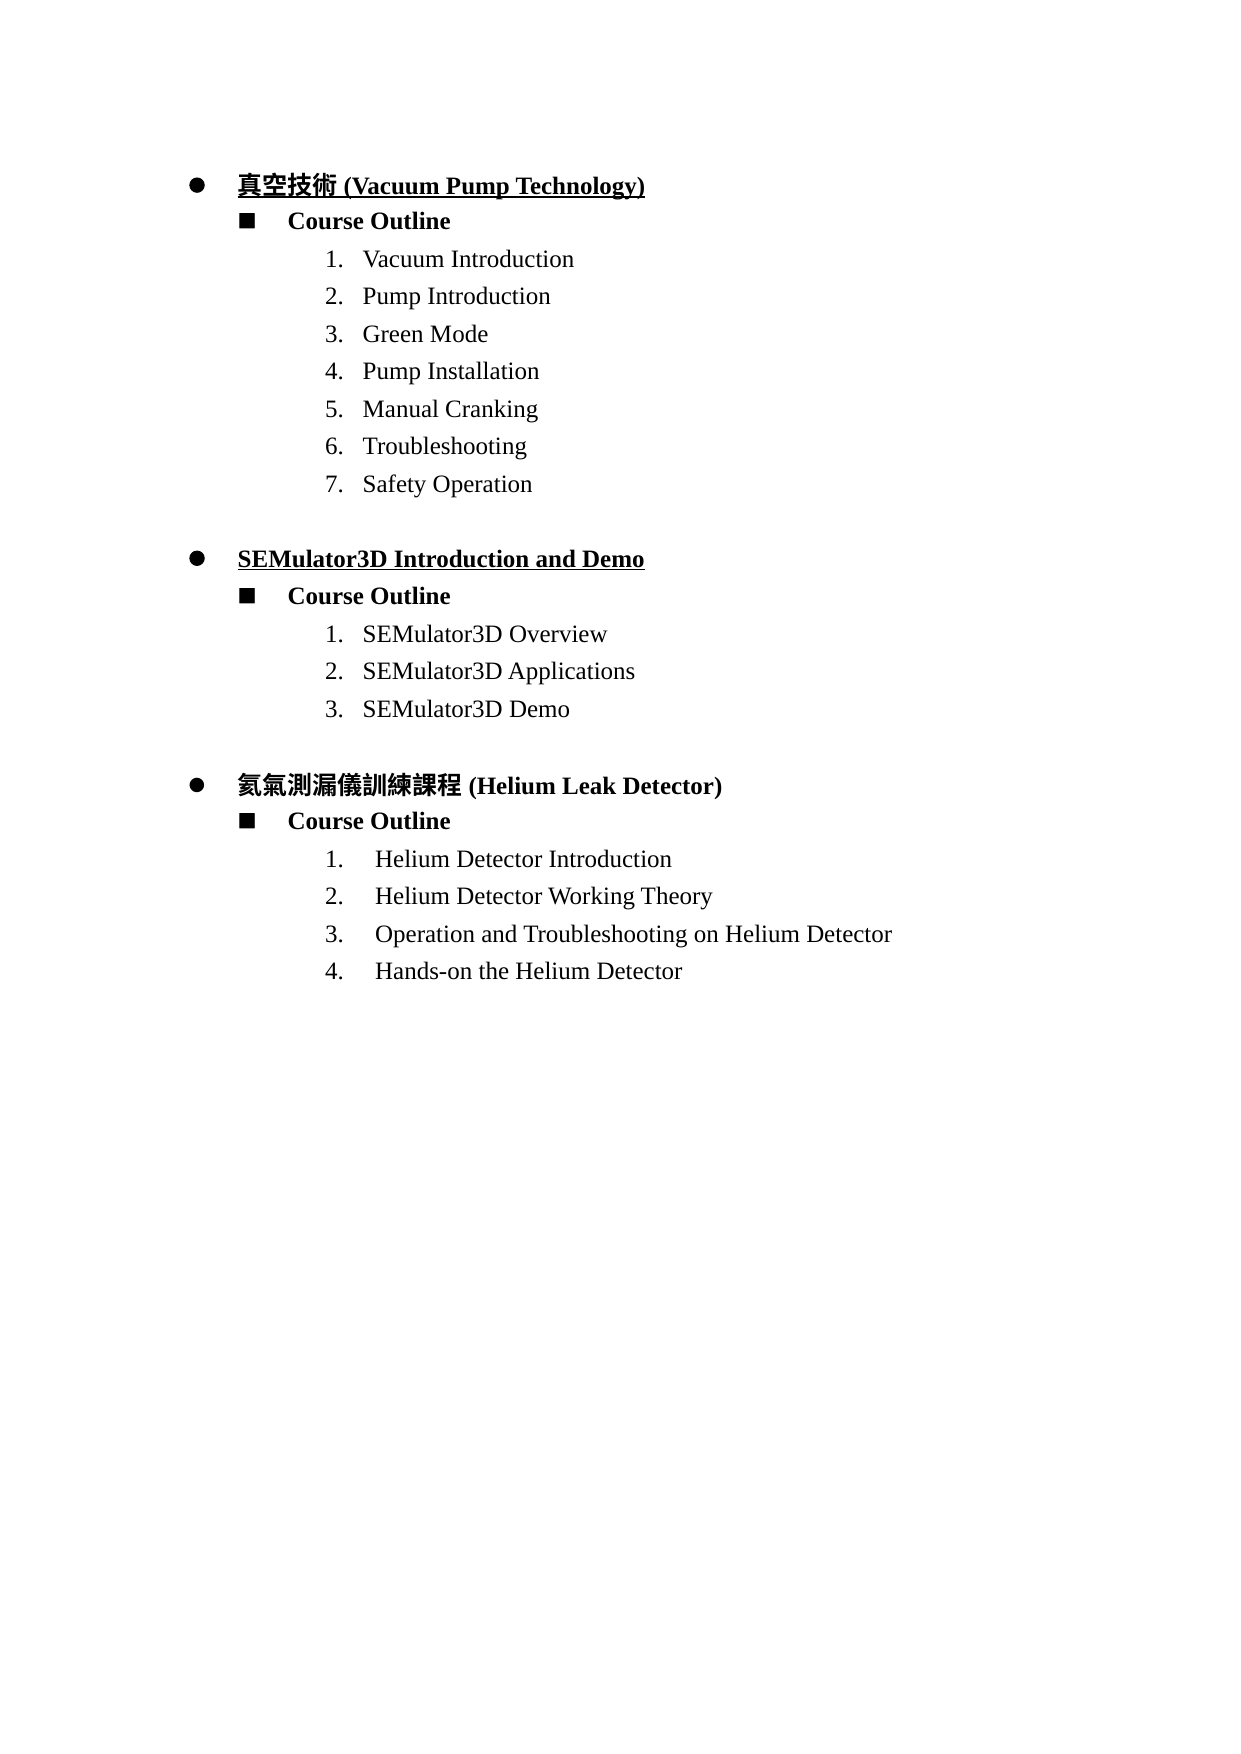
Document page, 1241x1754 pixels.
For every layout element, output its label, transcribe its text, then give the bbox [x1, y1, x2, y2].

list SEMulator3D Applications [325, 652, 1053, 689]
list 真空技術 (Vacuum Pump Technology) [187, 164, 1053, 202]
list Hands-on the Helium Detector [325, 952, 1053, 989]
list Green Mode [325, 314, 1053, 352]
list 氦氣測漏儀訓練課程 (Helium Leak Detector) [187, 764, 1053, 802]
list Safety Operation [325, 464, 1053, 502]
list SEMulator3D Overview [325, 614, 1053, 652]
list SEMulator3D Introduction and Demo [187, 539, 1053, 577]
list Pump Introduction [325, 277, 1053, 314]
list Course Outline [237, 577, 1053, 614]
list Vacuum Introduction [325, 239, 1053, 277]
list Helium Detector Working Theory [325, 877, 1053, 914]
list SEMulator3D Demo [325, 689, 1053, 727]
list Helium Detector Introduction [325, 839, 1053, 877]
list Course Outline [237, 202, 1053, 239]
list Operation and Troubleshooting on Helium Detector [325, 914, 1053, 952]
list Course Outline [237, 802, 1053, 839]
list Pump Installation [325, 352, 1053, 389]
list Troubleshooting [325, 427, 1053, 464]
list Manual Cranking [325, 389, 1053, 427]
